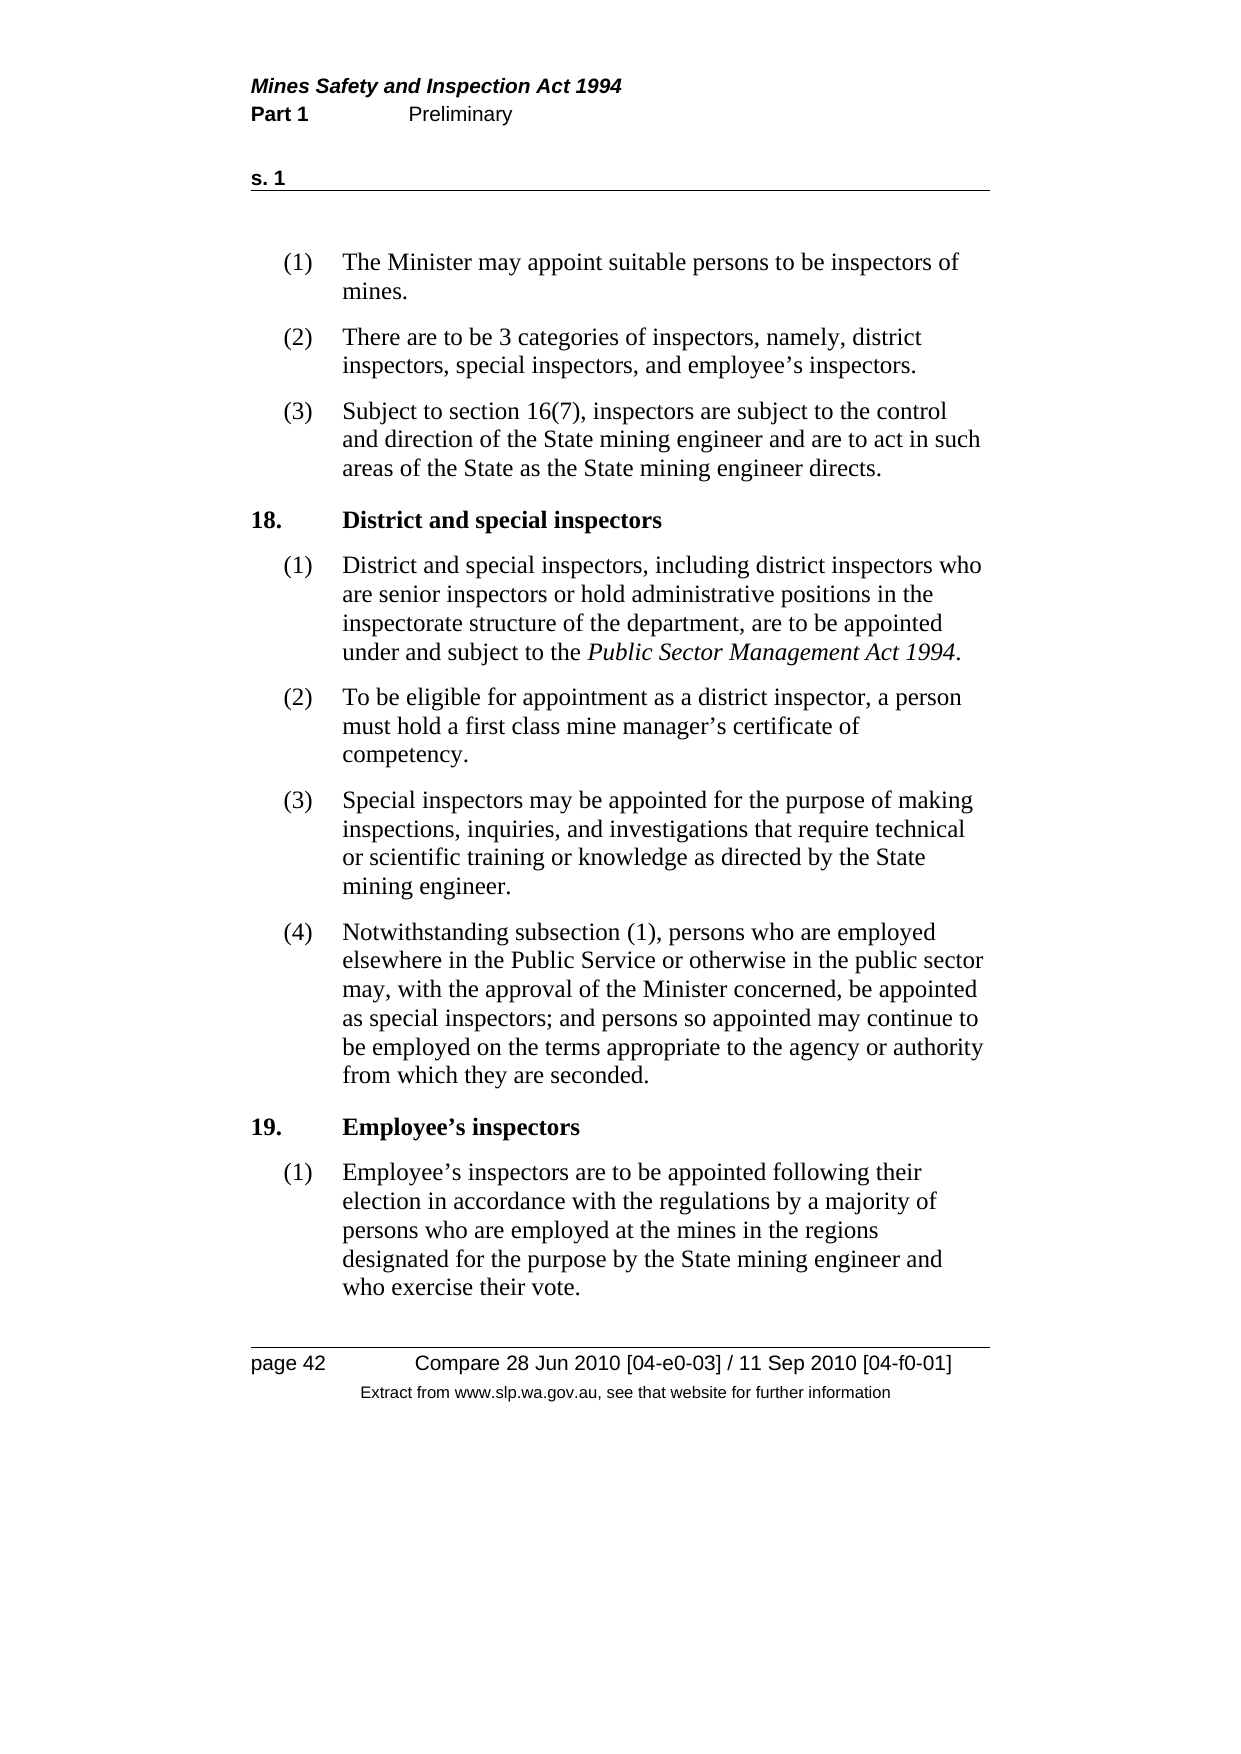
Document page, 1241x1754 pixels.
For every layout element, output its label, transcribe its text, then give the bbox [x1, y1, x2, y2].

text (1) District and special inspectors, including district inspectors who are senior inspectors or hold administrative positions in the inspectorate structure of the department, are to be appointed under and subject to the Public Sector Management Act 1994. [251, 550, 990, 665]
text (1) Employee’s inspectors are to be appointed following their election in accordance with the regulations by a majority of persons who are employed at the mines in the regions designated for the purpose by the State mining engineer and who exercise their vote. [251, 1157, 990, 1301]
text (2) There are to be 3 categories of inspectors, namely, district inspectors, special inspectors, and employee’s inspectors. [251, 322, 990, 379]
text (1) The Minister may appoint suitable persons to be inspectors of mines. [251, 247, 990, 305]
text (3) Subject to section 16(7), inspectors are subject to the control and direction of the State mining engineer and are to act in such areas of the State as the State mining engineer directs. [251, 396, 990, 482]
text (4) Notwithstanding subsection (1), persons who are employed elsewhere in the Public Service or otherwise in the public sector may, with the approval of the Minister concerned, be appointed as special inspectors; and persons so appointed may continue to be employed on the terms appropriate to the agency or authority from which they are seconded. [251, 917, 990, 1089]
subtitle 19. Employee’s inspectors [251, 1112, 990, 1141]
text (3) Special inspectors may be appointed for the purpose of making inspections, inquiries, and investigations that require technical or scientific training or knowledge as directed by the State mining engineer. [251, 785, 990, 900]
text (2) To be eligible for appointment as a district inspector, a person must hold a first class mine manager’s certificate of competency. [251, 682, 990, 768]
subtitle 18. District and special inspectors [251, 505, 990, 534]
